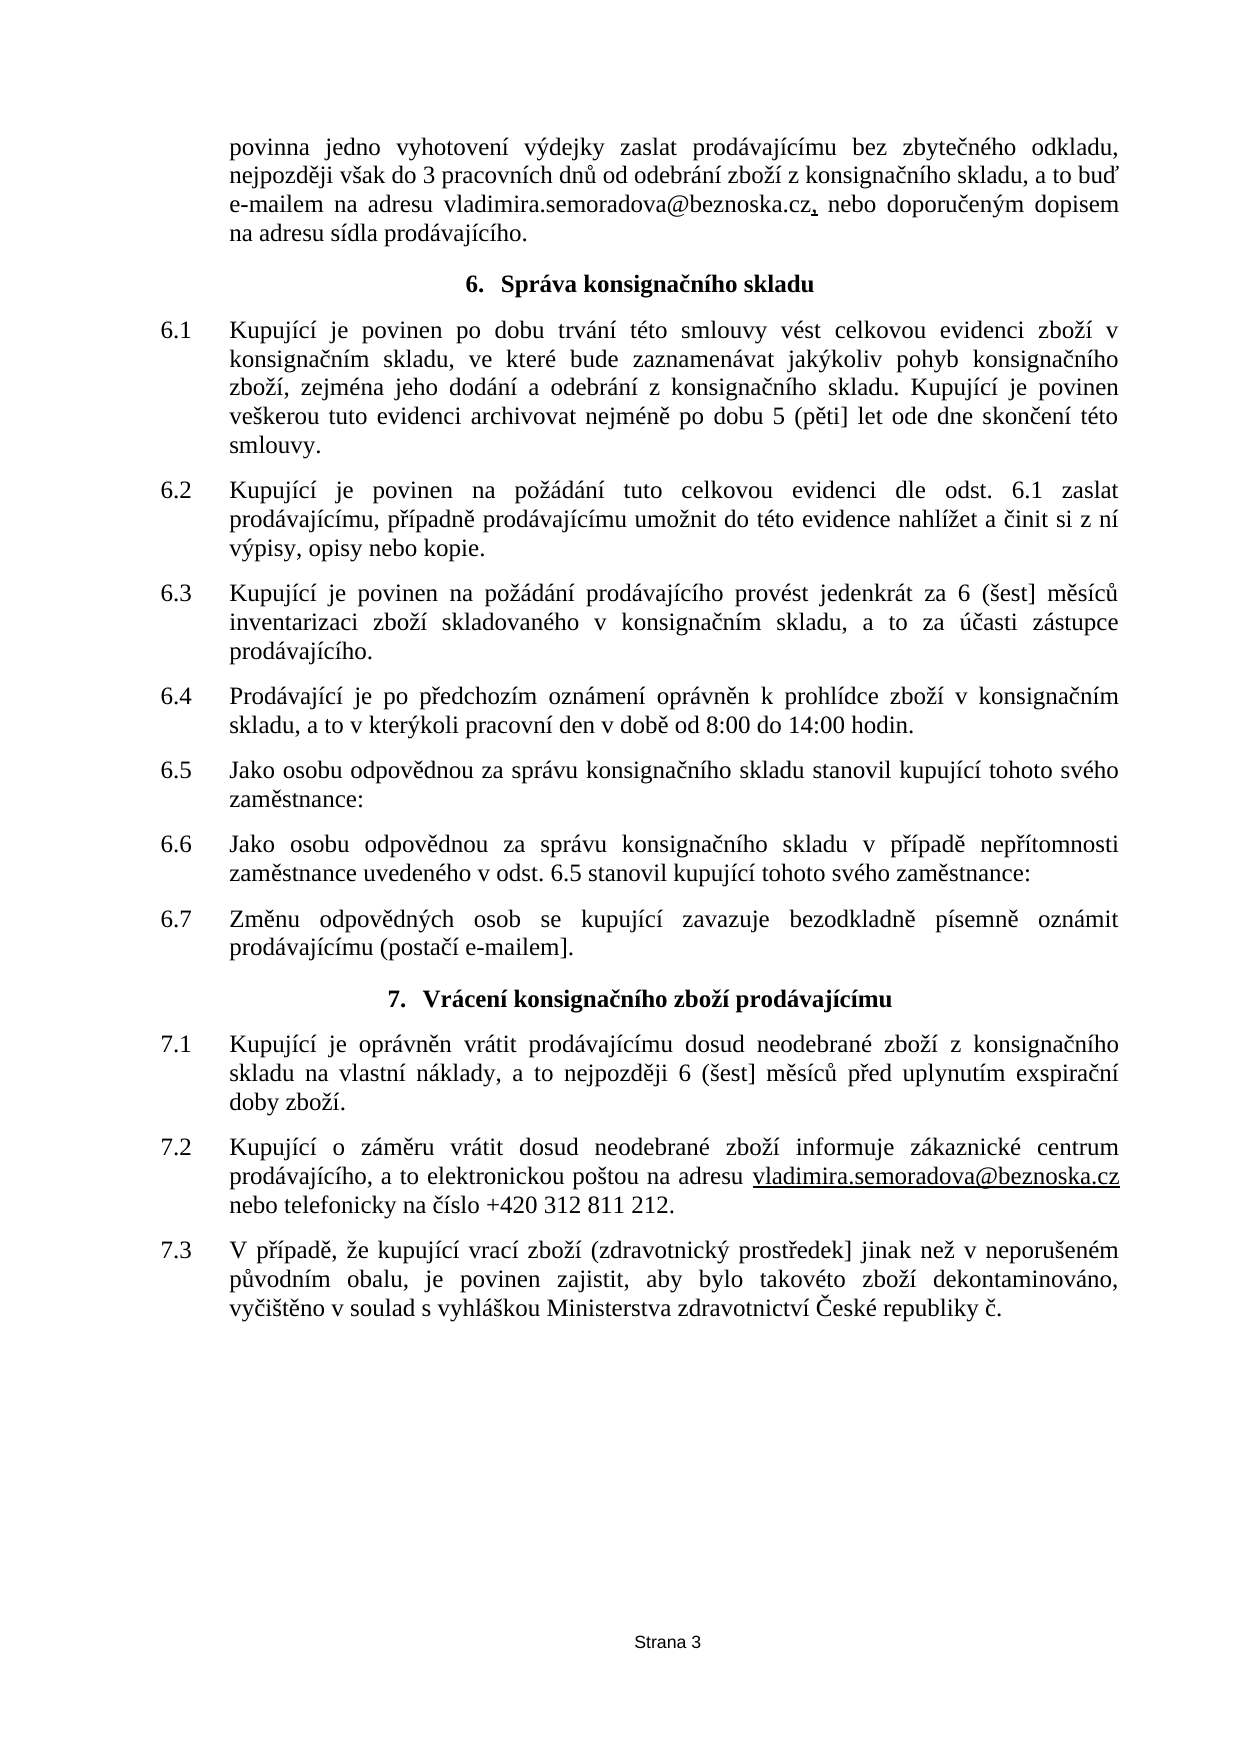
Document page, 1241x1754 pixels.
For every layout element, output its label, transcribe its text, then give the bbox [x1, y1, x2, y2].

list Změnu odpovědných osob se kupující zavazuje bezodkladně písemně oznámit prodávajícímu (postačí e-mailem]. [160, 904, 1119, 961]
list Jako osobu odpovědnou za správu konsignačního skladu stanovil kupující tohoto svého zaměstnance: [160, 755, 1119, 813]
list Kupující je povinen na požádání tuto celkovou evidenci dle odst. 6.1 zaslat prodávajícímu, případně prodávajícímu umožnit do této evidence nahlížet a činit si z ní výpisy, opisy nebo kopie. [160, 475, 1119, 562]
subtitle Správa konsignačního skladu [160, 269, 1119, 298]
list V případě, že kupující vrací zboží (zdravotnický prostředek] jinak než v neporušeném původním obalu, je povinen zajistit, aby bylo takovéto zboží dekontaminováno, vyčištěno v soulad s vyhláškou Ministerstva zdravotnictví České republiky č. [160, 1235, 1119, 1322]
list Kupující je oprávněn vrátit prodávajícímu dosud neodebrané zboží z konsignačního skladu na vlastní náklady, a to nejpozději 6 (šest] měsíců před uplynutím exspirační doby zboží. [160, 1029, 1119, 1116]
list Jako osobu odpovědnou za správu konsignačního skladu v případě nepřítomnosti zaměstnance uvedeného v odst. 6.5 stanovil kupující tohoto svého zaměstnance: [160, 829, 1119, 887]
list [160, 132, 1119, 247]
list Kupující o záměru vrátit dosud neodebrané zboží informuje zákaznické centrum prodávajícího, a to elektronickou poštou na adresu vladimira.semoradova@beznoska.cz nebo telefonicky na číslo +420 312 811 212. [160, 1132, 1119, 1219]
subtitle Vrácení konsignačního zboží prodávajícímu [160, 984, 1119, 1013]
list Prodávající je po předchozím oznámení oprávněn k prohlídce zboží v konsignačním skladu, a to v kterýkoli pracovní den v době od 8:00 do 14:00 hodin. [160, 681, 1119, 739]
list Kupující je povinen po dobu trvání této smlouvy vést celkovou evidenci zboží v konsignačním skladu, ve které bude zaznamenávat jakýkoliv pohyb konsignačního zboží, zejména jeho dodání a odebrání z konsignačního skladu. Kupující je povinen veškerou tuto evidenci archivovat nejméně po dobu 5 (pěti] let ode dne skončení této smlouvy. [160, 315, 1119, 459]
list Kupující je povinen na požádání prodávajícího provést jedenkrát za 6 (šest] měsíců inventarizaci zboží skladovaného v konsignačním skladu, a to za účasti zástupce prodávajícího. [160, 578, 1119, 664]
